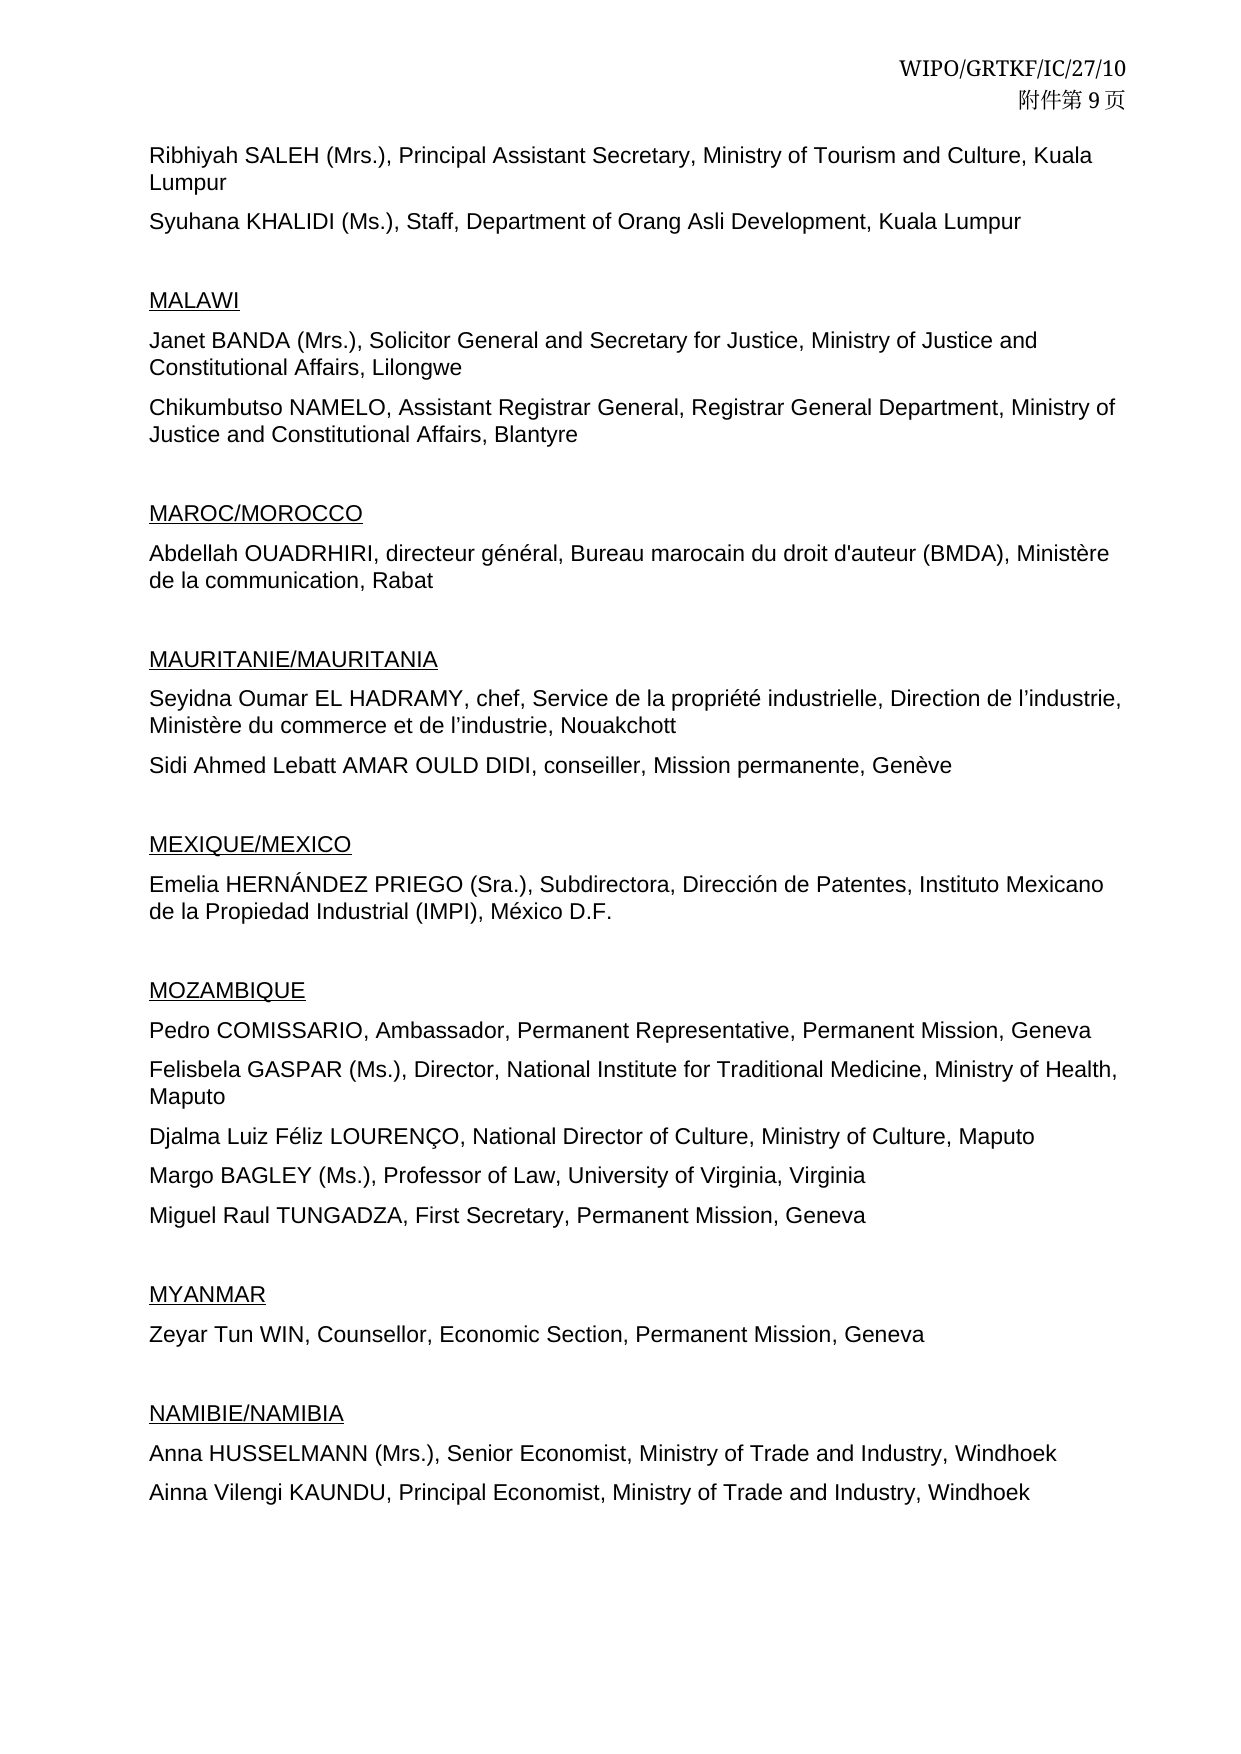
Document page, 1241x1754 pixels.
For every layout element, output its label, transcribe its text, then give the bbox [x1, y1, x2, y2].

text Janet BANDA (Mrs.), Solicitor General and Secretary for Justice, Ministry of Justice and Constitutional Affairs, Lilongwe [149, 326, 1122, 380]
text NAMIBIE/NAMIBIA [149, 1399, 1122, 1426]
text Syuhana KHALIDI (Ms.), Staff, Department of Orang Asli Development, Kuala Lumpur [149, 207, 1122, 234]
text Ribhiyah SALEH (Mrs.), Principal Assistant Secretary, Ministry of Tourism and Culture, Kuala Lumpur [149, 141, 1122, 195]
text Sidi Ahmed Lebatt AMAR OULD DIDI, conseiller, Mission permanente, Genève [149, 751, 1122, 778]
text Felisbela GASPAR (Ms.), Director, National Institute for Traditional Medicine, Ministry of Health, Maputo [149, 1055, 1122, 1109]
text MALAWI [149, 287, 1122, 314]
text Chikumbutso NAMELO, Assistant Registrar General, Registrar General Department, Ministry of Justice and Constitutional Affairs, Blantyre [149, 393, 1122, 447]
text MOZAMBIQUE [149, 976, 1122, 1003]
text Seyidna Oumar EL HADRAMY, chef, Service de la propriété industrielle, Direction de l’industrie, Ministère du commerce et de l’industrie, Nouakchott [149, 684, 1122, 739]
text MYANMAR [149, 1280, 1122, 1307]
text Ainna Vilengi KAUNDU, Principal Economist, Ministry of Trade and Industry, Windhoek [149, 1478, 1122, 1505]
text Abdellah OUADRHIRI, directeur général, Bureau marocain du droit d'auteur (BMDA), Ministère de la communication, Rabat [149, 539, 1122, 593]
text MAROC/MOROCCO [149, 499, 1122, 526]
text Zeyar Tun WIN, Counsellor, Economic Section, Permanent Mission, Geneva [149, 1320, 1122, 1347]
text Anna HUSSELMANN (Mrs.), Senior Economist, Ministry of Trade and Industry, Windhoek [149, 1439, 1122, 1466]
text MEXIQUE/MEXICO [149, 830, 1122, 857]
text Emelia HERNÁNDEZ PRIEGO (Sra.), Subdirectora, Dirección de Patentes, Instituto Mexicano de la Propiedad Industrial (IMPI), México D.F. [149, 870, 1122, 924]
text Djalma Luiz Féliz LOURENÇO, National Director of Culture, Ministry of Culture, Maputo [149, 1122, 1122, 1149]
text Pedro COMISSARIO, Ambassador, Permanent Representative, Permanent Mission, Geneva [149, 1016, 1122, 1043]
text MAURITANIE/MAURITANIA [149, 645, 1122, 672]
text Margo BAGLEY (Ms.), Professor of Law, University of Virginia, Virginia [149, 1162, 1122, 1189]
text Miguel Raul TUNGADZA, First Secretary, Permanent Mission, Geneva [149, 1201, 1122, 1228]
